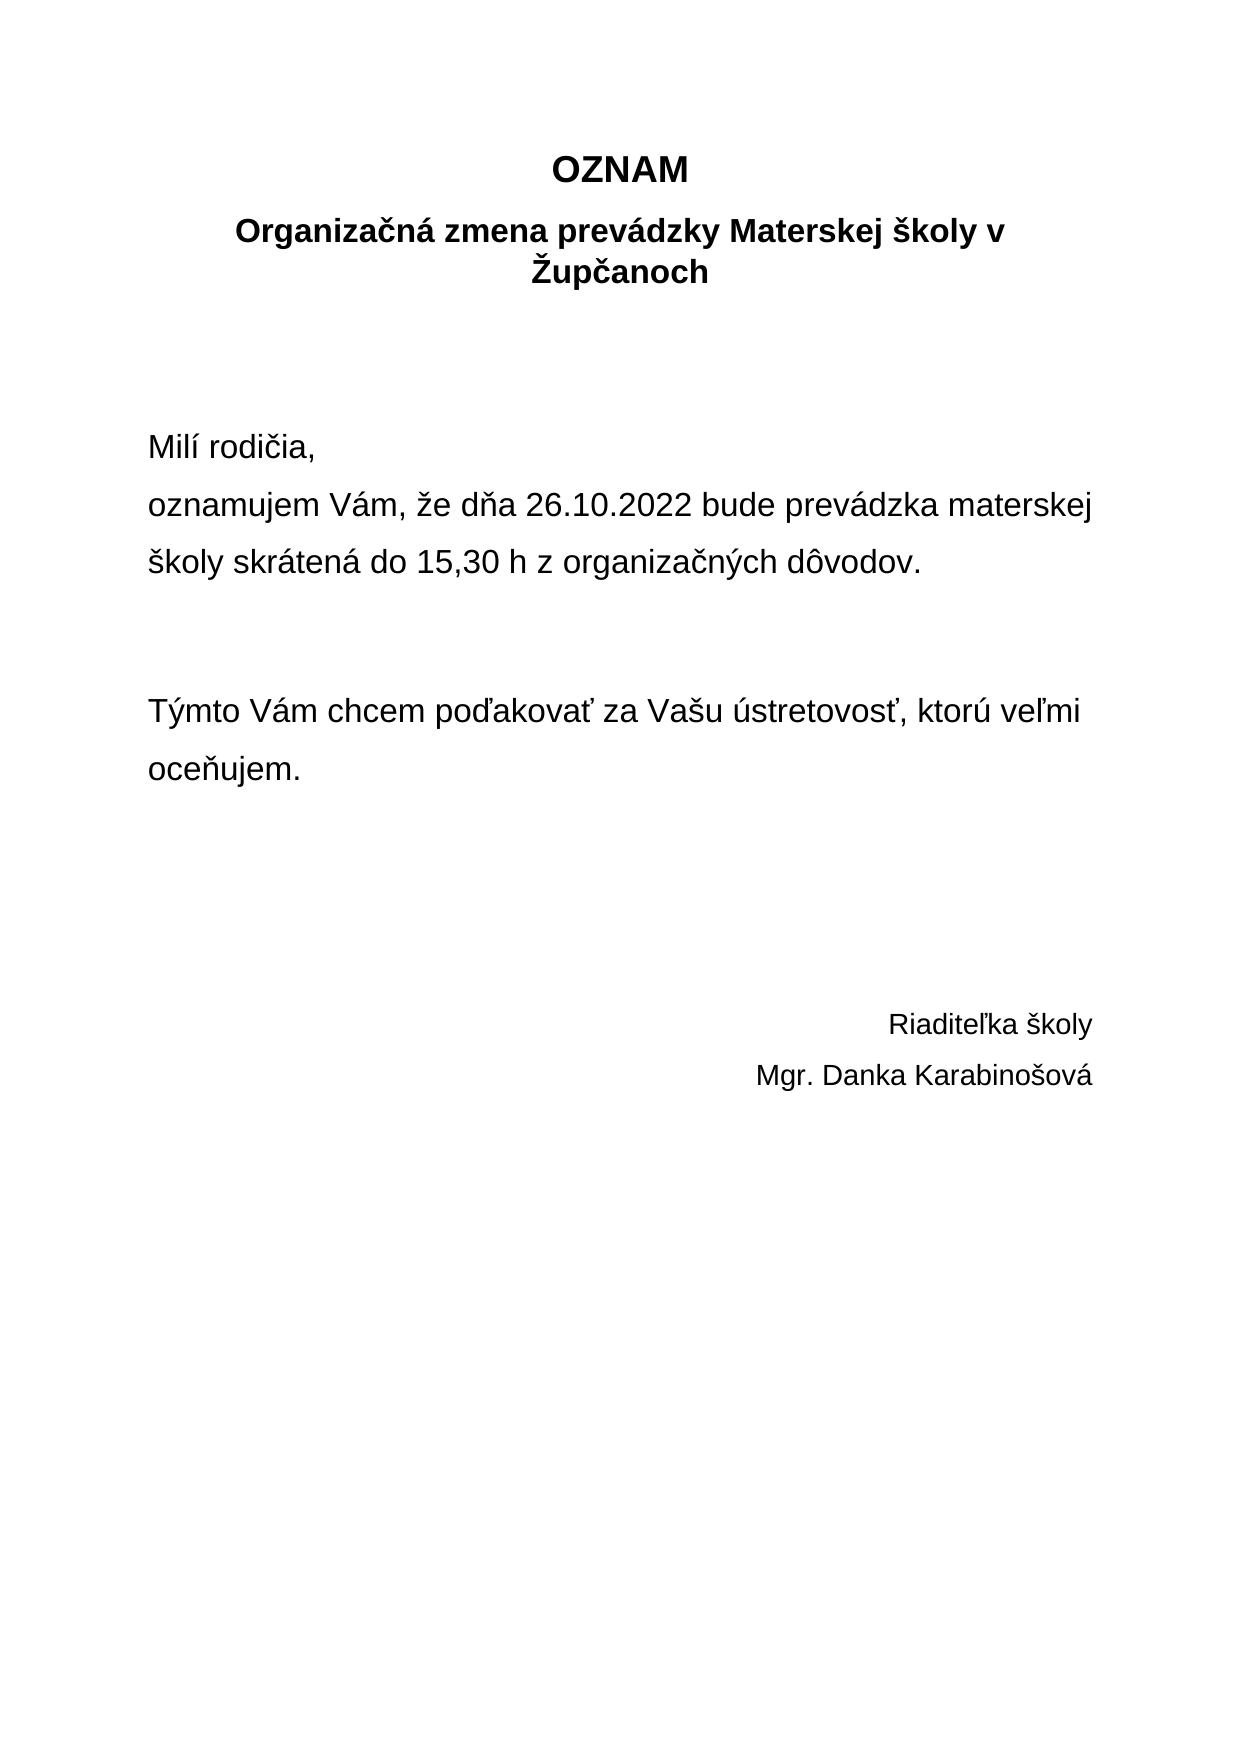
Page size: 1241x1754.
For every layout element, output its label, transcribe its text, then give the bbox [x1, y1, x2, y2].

text Milí rodičia, [148, 427, 1093, 465]
text Mgr. Danka Karabinošová [148, 1057, 1093, 1091]
text Riaditeľka školy [148, 1007, 1093, 1041]
text Týmto Vám chcem poďakovať za Vašu ústretovosť, ktorú veľmi oceňujem. [148, 691, 1093, 787]
text oznamujem Vám, že dňa 26.10.2022 bude prevádzka materskej školy skrátená do 15,30 h z organizačných dôvodov. [148, 485, 1093, 581]
text Organizačná zmena prevádzky Materskej školy v Župčanoch [148, 211, 1093, 291]
text OZNAM [148, 148, 1093, 191]
